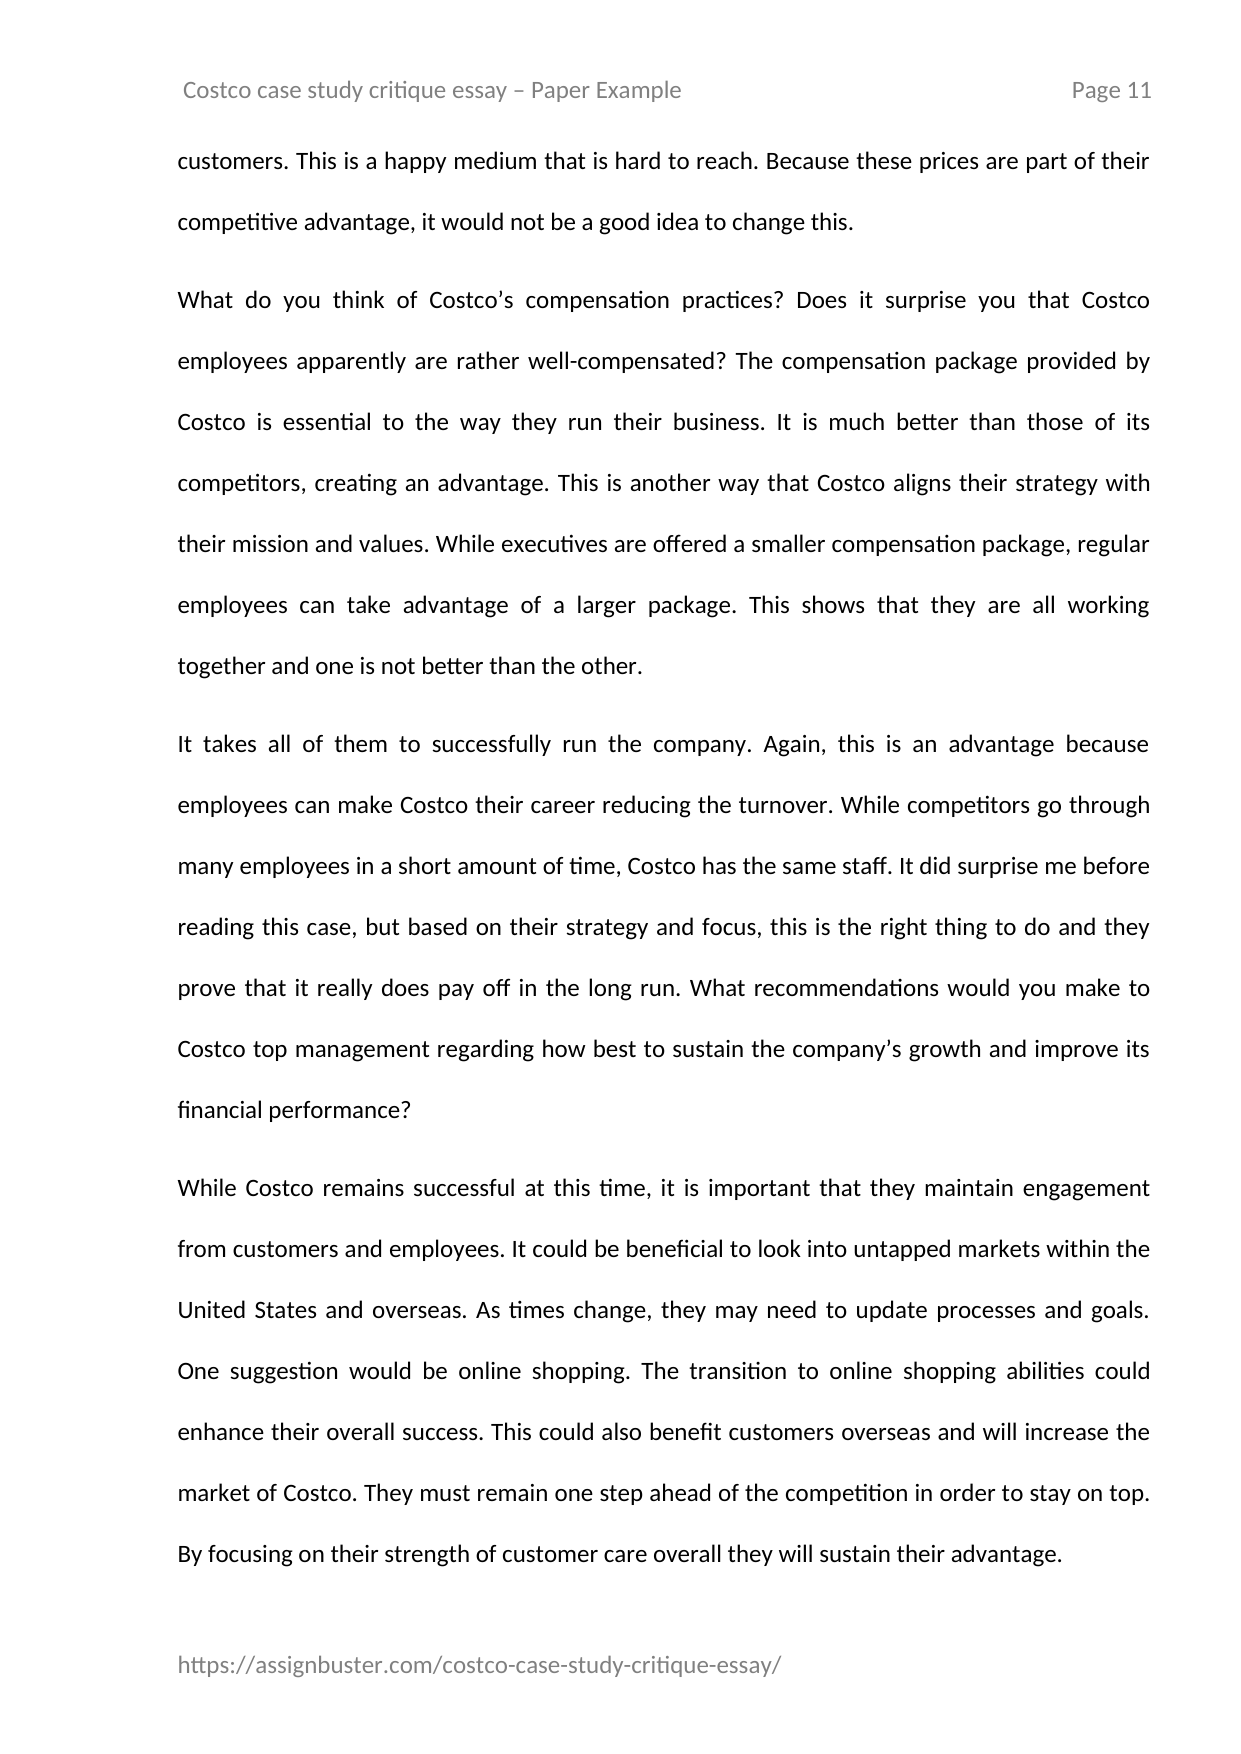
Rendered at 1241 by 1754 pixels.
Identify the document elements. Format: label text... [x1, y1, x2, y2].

text It takes all of them to successfully run the company. Again, this is an advantage because employees can make Costco their career reducing the turnover. While competitors go through many employees in a short amount of time, Costco has the same staff. It did surprise me before reading this case, but based on their strategy and focus, this is the right thing to do and they prove that it really does pay off in the long run. What recommendations would you make to Costco top management regarding how best to sustain the company’s growth and improve its financial performance? [177, 728, 1152, 1124]
text What do you think of Costco’s compensation practices? Does it surprise you that Costco employees apparently are rather well-compensated? The compensation package provided by Costco is essential to the way they run their business. It is much better than those of its competitors, creating an advantage. This is another way that Costco aligns their strategy with their mission and values. While executives are offered a smaller compensation package, regular employees can take advantage of a larger package. This shows that they are all working together and one is not better than the other. [177, 284, 1152, 681]
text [177, 145, 1152, 237]
text While Costco remains successful at this time, it is important that they maintain engagement from customers and employees. It could be beneficial to look into untapped markets within the United States and overseas. As times change, they may need to update processes and goals. One suggestion would be online shopping. The transition to online shopping abilities could enhance their overall success. This could also benefit customers overseas and will increase the market of Costco. They must remain one step ahead of the competition in order to stay on top. By focusing on their strength of customer care overall they will sustain their advantage. [177, 1172, 1152, 1568]
